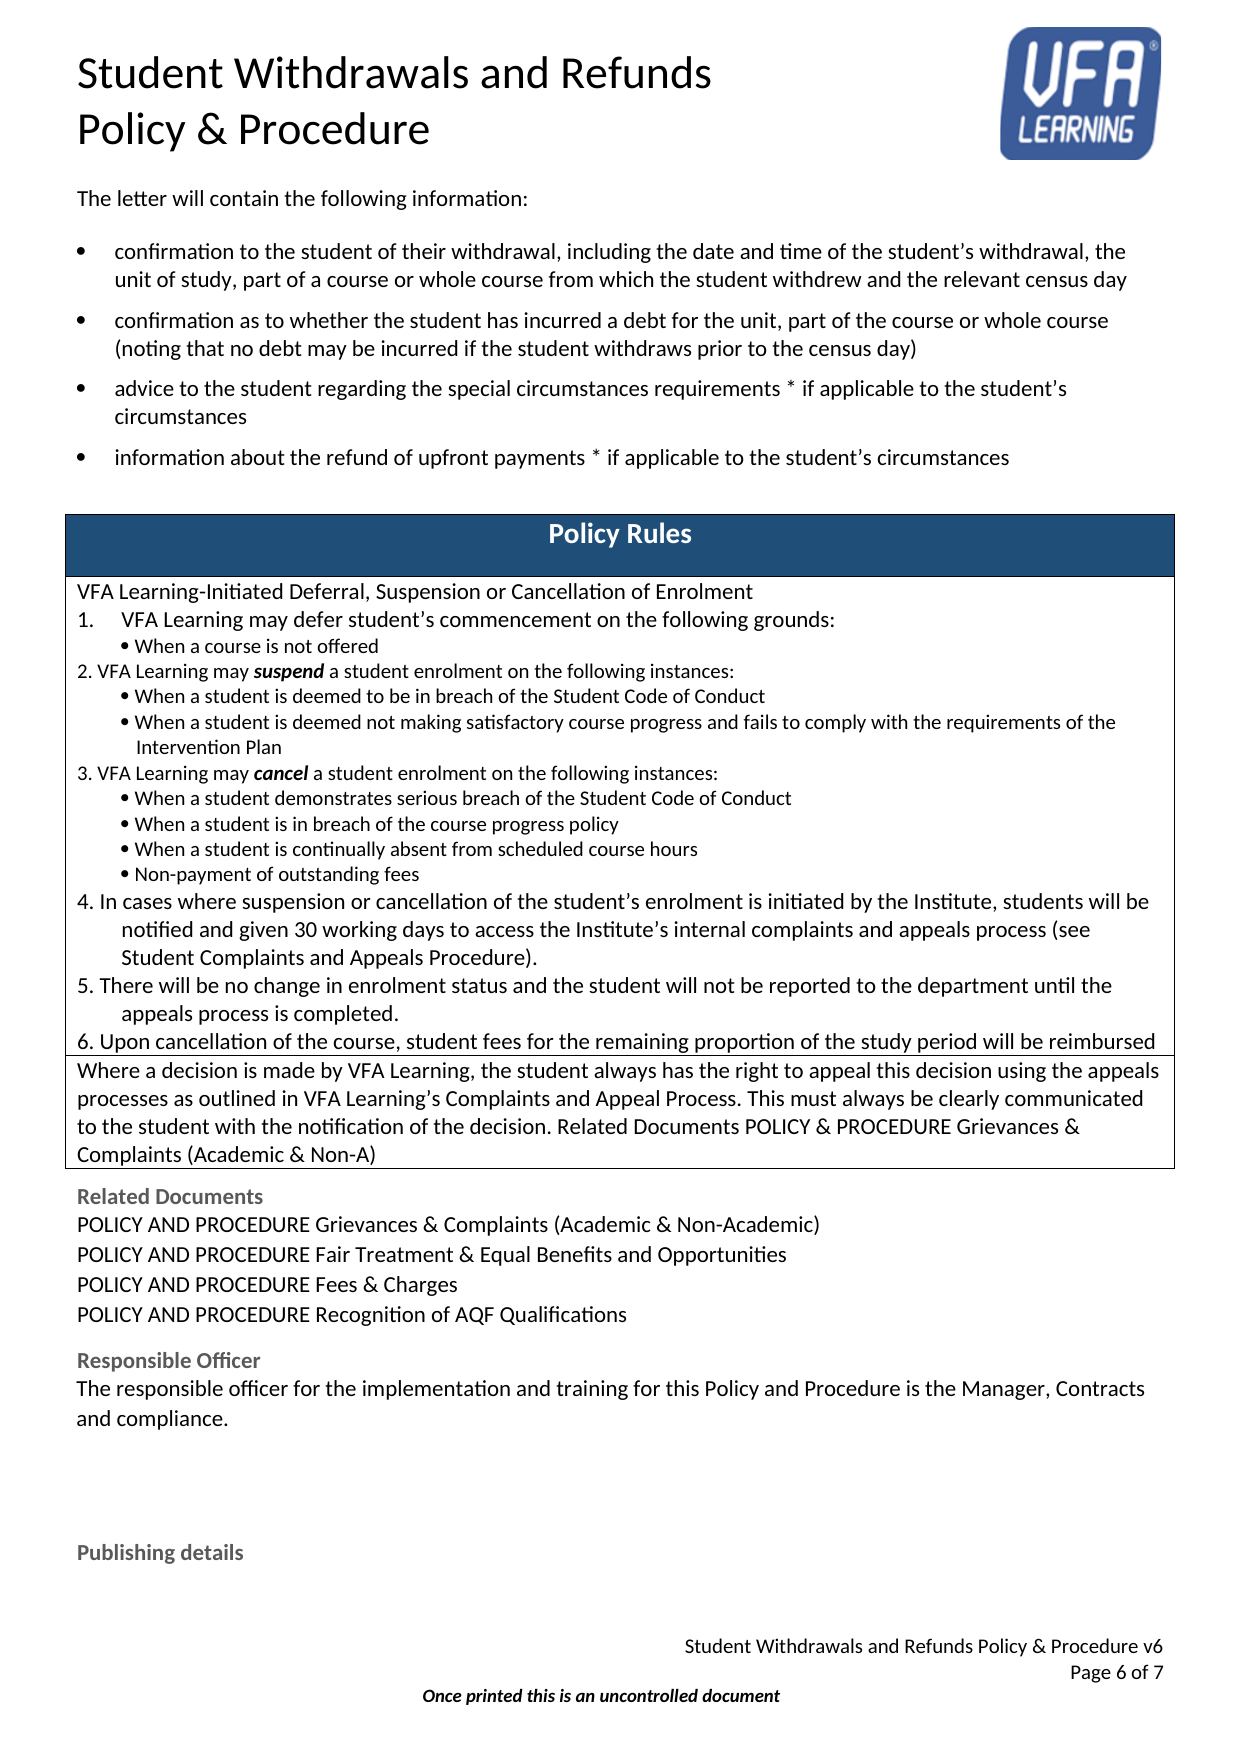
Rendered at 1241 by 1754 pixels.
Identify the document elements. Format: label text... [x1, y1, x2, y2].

text Responsible Officer [77, 1346, 1163, 1374]
text The letter will contain the following information: [77, 184, 1163, 212]
text POLICY AND PROCEDURE Recognition of AQF Qualifications [77, 1301, 1163, 1329]
text Publishing details [77, 1538, 1163, 1566]
table_header Policy Rules [66, 515, 1174, 576]
table_cell VFA Learning-Initiated Deferral, Suspension or Cancellation of Enrolment VFA Learning may defer student’s commencement on the following grounds: When a course is not offered 2. VFA Learning may suspend a student enrolment on the following instances: When a student is deemed to be in breach of the Student Code of Conduct When a student is deemed not making satisfactory course progress and fails to comply with the requirements of the Intervention Plan 3. VFA Learning may cancel a student enrolment on the following instances: When a student demonstrates serious breach of the Student Code of Conduct When a student is in breach of the course progress policy When a student is continually absent from scheduled course hours Non-payment of outstanding fees 4. In cases where suspension or cancellation of the student’s enrolment is initiated by the Institute, students will be notified and given 30 working days to access the Institute’s internal complaints and appeals process (see Student Complaints and Appeals Procedure). 5. There will be no change in enrolment status and the student will not be reported to the department until the appeals process is completed. 6. Upon cancellation of the course, student fees for the remaining proportion of the study period will be reimbursed [66, 577, 1174, 1055]
text POLICY AND PROCEDURE Fees & Charges [77, 1270, 1163, 1298]
text POLICY AND PROCEDURE Grievances & Complaints (Academic & Non-Academic) [77, 1210, 1163, 1238]
picture [998, 27, 1162, 158]
text The responsible officer for the implementation and training for this Policy and Procedure is the Manager, Contracts and compliance. [76, 1374, 1163, 1432]
list confirmation to the student of their withdrawal, including the date and time of the student’s withdrawal, the unit of study, part of a course or whole course from which the student withdrew and the relevant census day [77, 237, 1163, 293]
table_cell Where a decision is made by VFA Learning, the student always has the right to appeal this decision using the appeals processes as outlined in VFA Learning’s Complaints and Appeal Process. This must always be clearly communicated to the student with the notification of the decision. Related Documents POLICY & PROCEDURE Grievances & Complaints (Academic & Non-A) [66, 1056, 1174, 1168]
text POLICY AND PROCEDURE Fair Treatment & Equal Benefits and Opportunities [77, 1240, 1163, 1268]
list confirmation as to whether the student has incurred a debt for the unit, part of the course or whole course (noting that no debt may be incurred if the student withdraws prior to the census day) [77, 306, 1163, 362]
list information about the refund of upfront payments * if applicable to the student’s circumstances [77, 443, 1163, 471]
text Related Documents [77, 1182, 1163, 1210]
list advice to the student regarding the special circumstances requirements * if applicable to the student’s circumstances [77, 374, 1163, 430]
